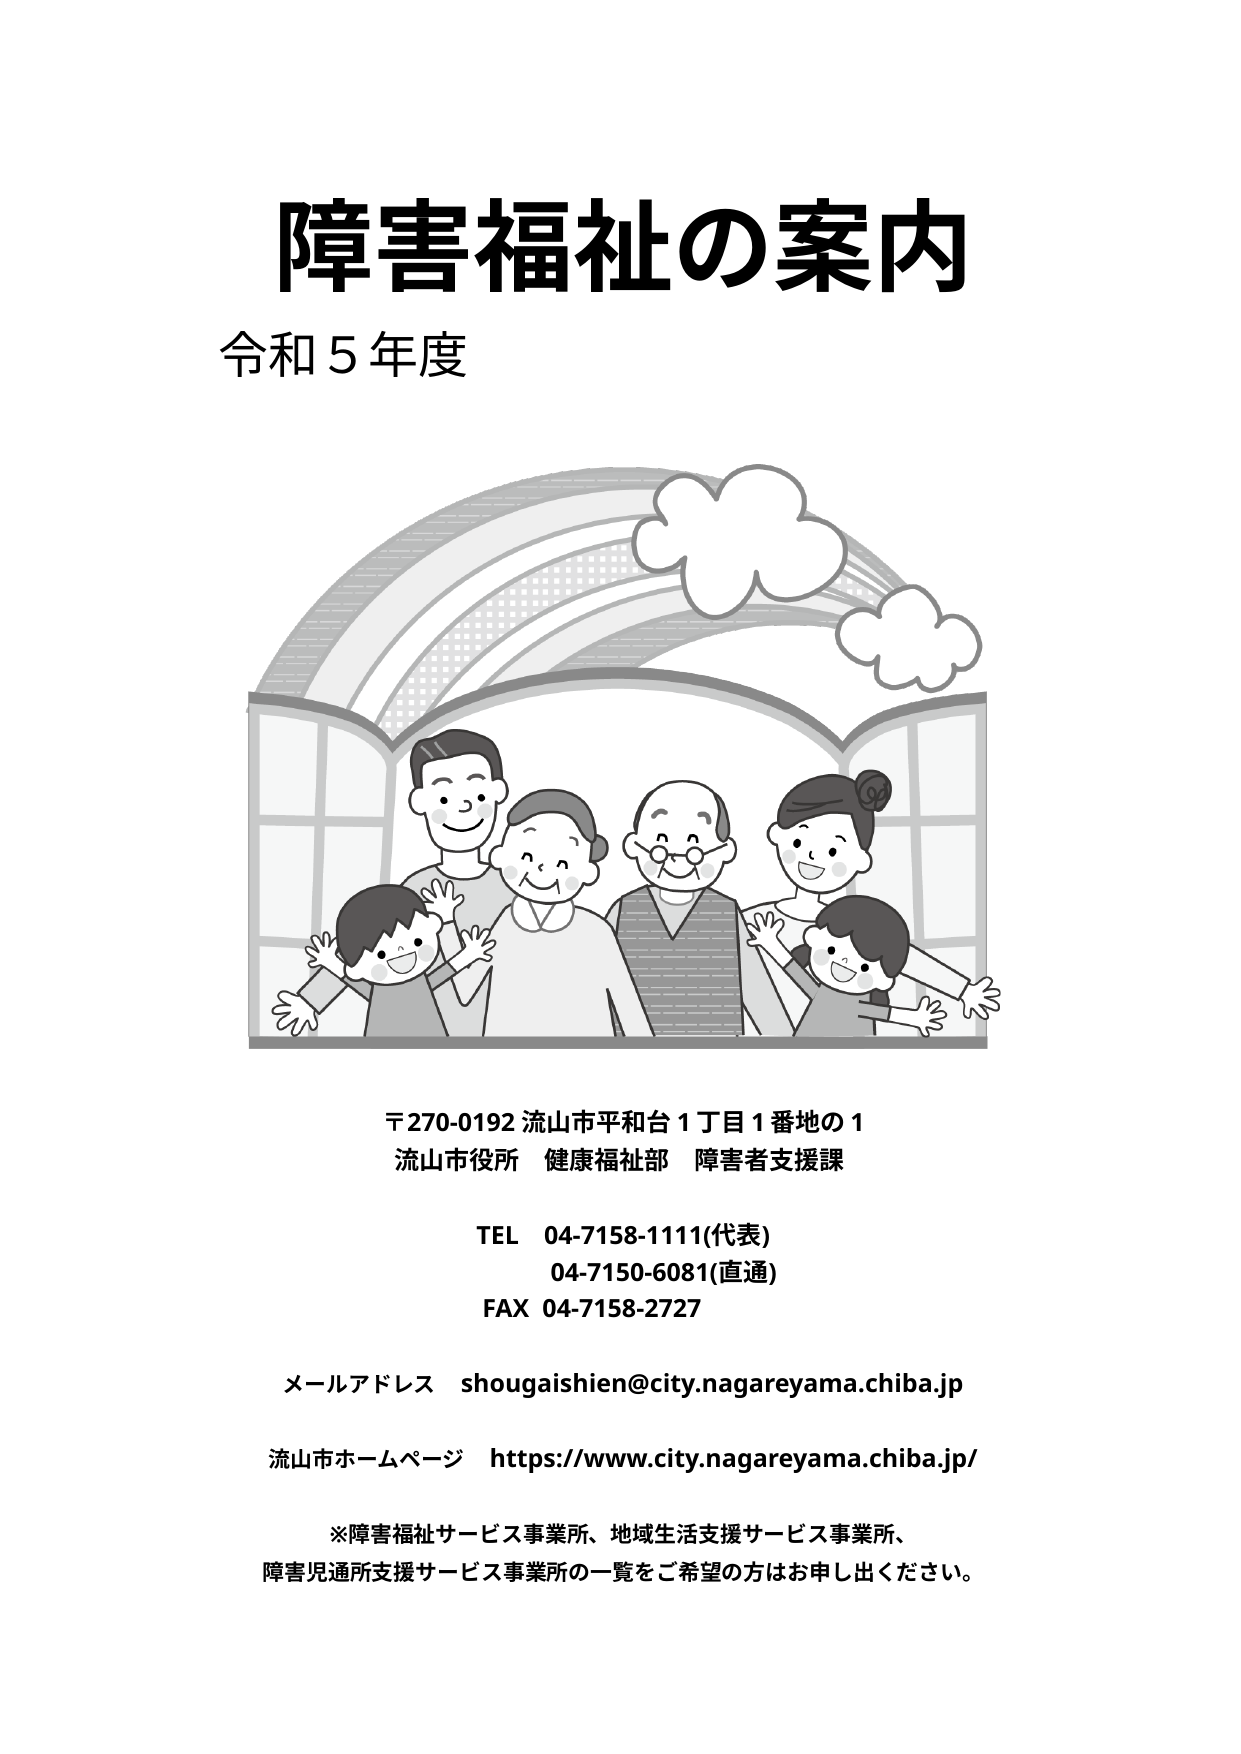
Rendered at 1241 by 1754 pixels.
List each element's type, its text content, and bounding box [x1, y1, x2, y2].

text 障害児通所支援サービス事業所の一覧をご希望の方はお申し出ください。 [118, 1552, 1128, 1589]
text 障害福祉の案内 [118, 164, 1128, 314]
text TEL 04-7158-1111(代表) [118, 1214, 1128, 1252]
text メールアドレス shougaishien@city.nagareyama.chiba.jp [118, 1364, 1128, 1402]
text 〒270-0192 流山市平和台1丁目1番地の1 [118, 1102, 1128, 1139]
picture [245, 464, 1001, 1049]
text 04-7150-6081(直通) [118, 1252, 1128, 1289]
text FAX 04-7158-2727 [118, 1289, 1128, 1327]
text 流山市役所 健康福祉部 障害者支援課 [118, 1139, 1128, 1177]
text 流山市ホームページ https://www.city.nagareyama.chiba.jp/ [118, 1439, 1128, 1477]
text ※障害福祉サービス事業所、地域生活支援サービス事業所、 [118, 1514, 1128, 1552]
text 令和５年度 [118, 314, 1128, 389]
